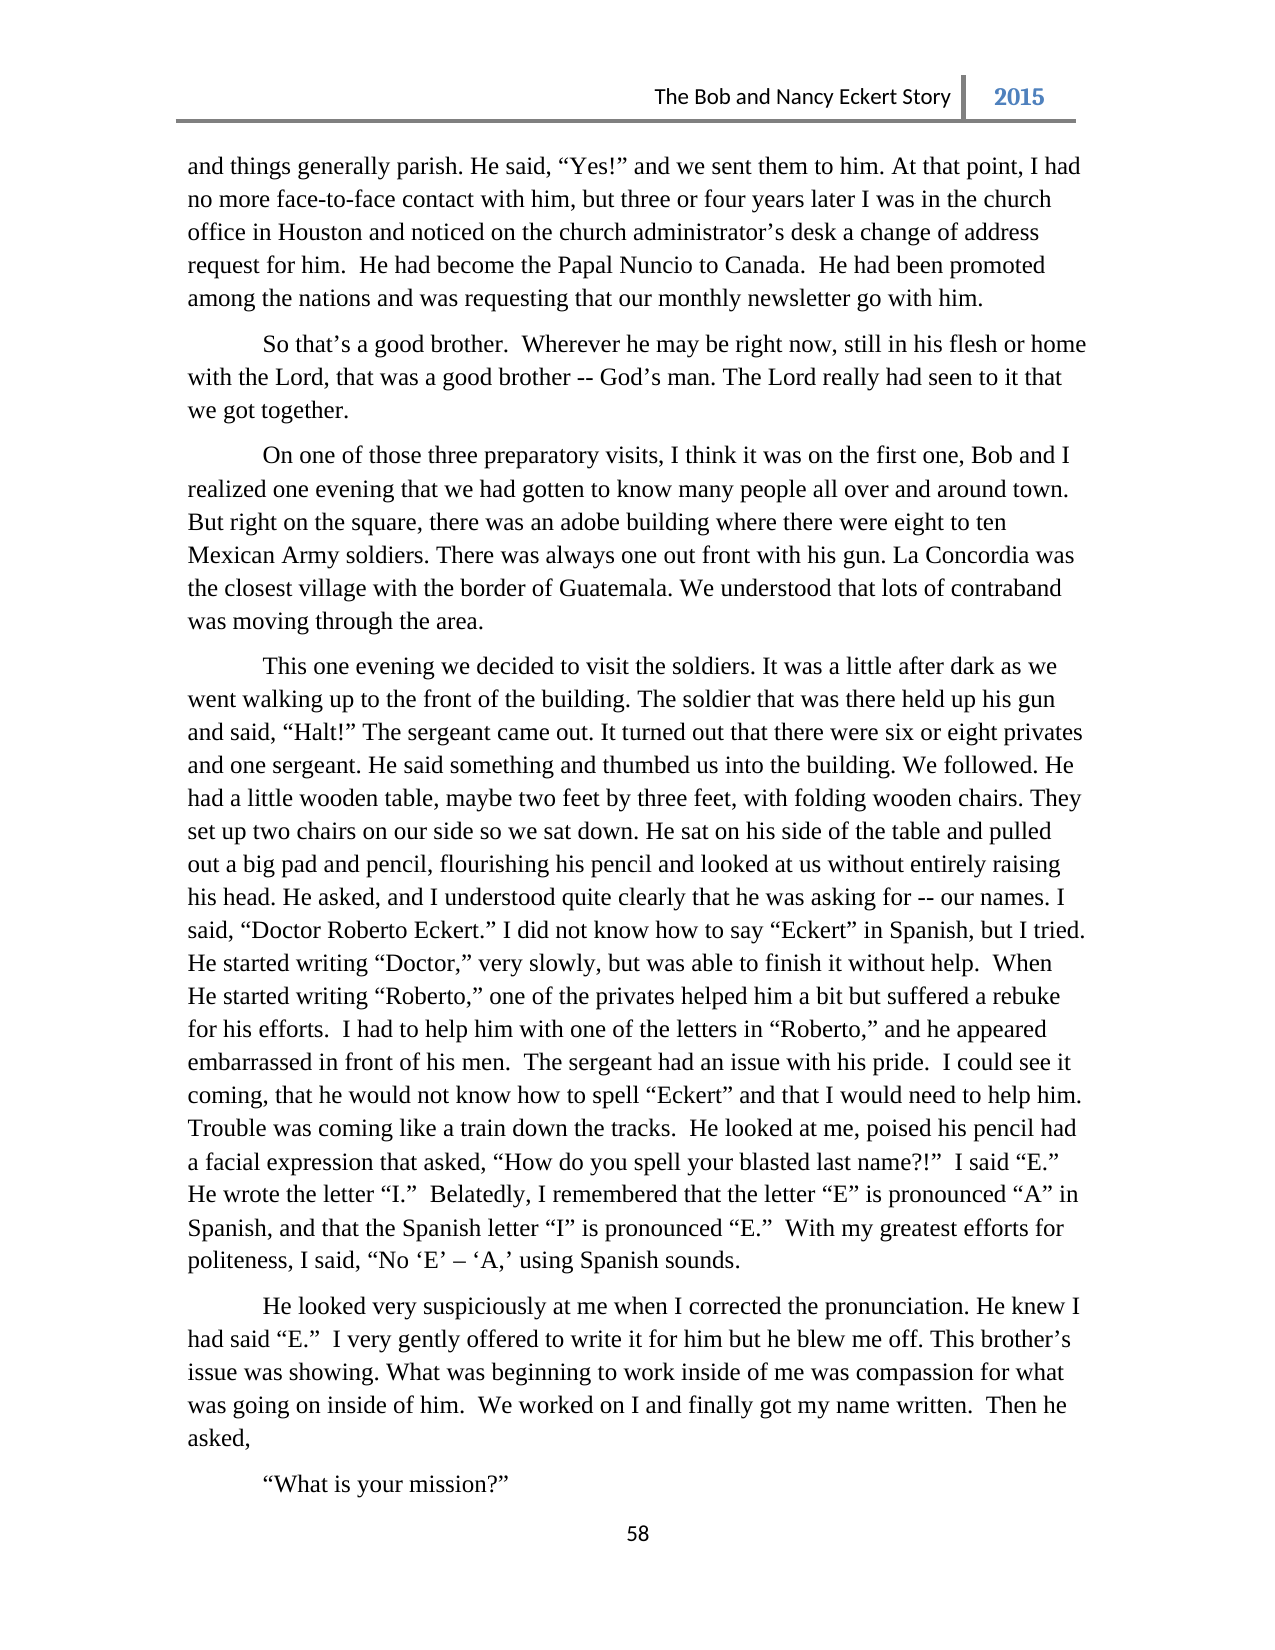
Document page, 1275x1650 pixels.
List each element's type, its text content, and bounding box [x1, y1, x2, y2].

text So that’s a good brother. Wherever he may be right now, still in his flesh or home with the Lord, that was a good brother -- God’s man. The Lord really had seen to it that we got together. [187, 329, 1087, 424]
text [187, 151, 1087, 312]
text This one evening we decided to visit the soldiers. It was a little after dark as we went walking up to the front of the building. The soldier that was there held up his gun and said, “Halt!” The sergeant came out. It turned out that there were six or eight privates and one sergeant. He said something and thumbed us into the building. We followed. He had a little wooden table, maybe two feet by three feet, with folding wooden chairs. They set up two chairs on our side so we sat down. He sat on his side of the table and pulled out a big pad and pencil, flourishing his pencil and looked at us without entirely raising his head. He asked, and I understood quite clearly that he was asking for -- our names. I said, “Doctor Roberto Eckert.” I did not know how to say “Eckert” in Spanish, but I tried. He started writing “Doctor,” very slowly, but was able to finish it without help. When He started writing “Roberto,” one of the privates helped him a bit but suffered a rebuke for his efforts. I had to help him with one of the letters in “Roberto,” and he appeared embarrassed in front of his men. The sergeant had an issue with his pride. I could see it coming, that he would not know how to spell “Eckert” and that I would need to help him. Trouble was coming like a train down the tracks. He looked at me, poised his pencil had a facial expression that asked, “How do you spell your blasted last name?!” I said “E.” He wrote the letter “I.” Belatedly, I remembered that the letter “E” is pronounced “A” in Spanish, and that the Spanish letter “I” is pronounced “E.” With my greatest efforts for politeness, I said, “No ‘E’ – ‘A,’ using Spanish sounds. [187, 651, 1087, 1274]
text “What is your mission?” [187, 1469, 1087, 1497]
text He looked very suspiciously at me when I corrected the pronunciation. He knew I had said “E.” I very gently offered to write it for him but he blew me off. This brother’s issue was showing. What was beginning to work inside of me was compassion for what was going on inside of him. We worked on I and finally got my name written. Then he asked, [187, 1291, 1087, 1452]
text On one of those three preparatory visits, I think it was on the first one, Bob and I realized one evening that we had gotten to know many people all over and around town. But right on the square, there was an adobe building where there were eight to ten Mexican Army soldiers. There was always one out front with his gun. La Concordia was the closest village with the border of Guatemala. We understood that lots of contraband was moving through the area. [187, 441, 1087, 634]
